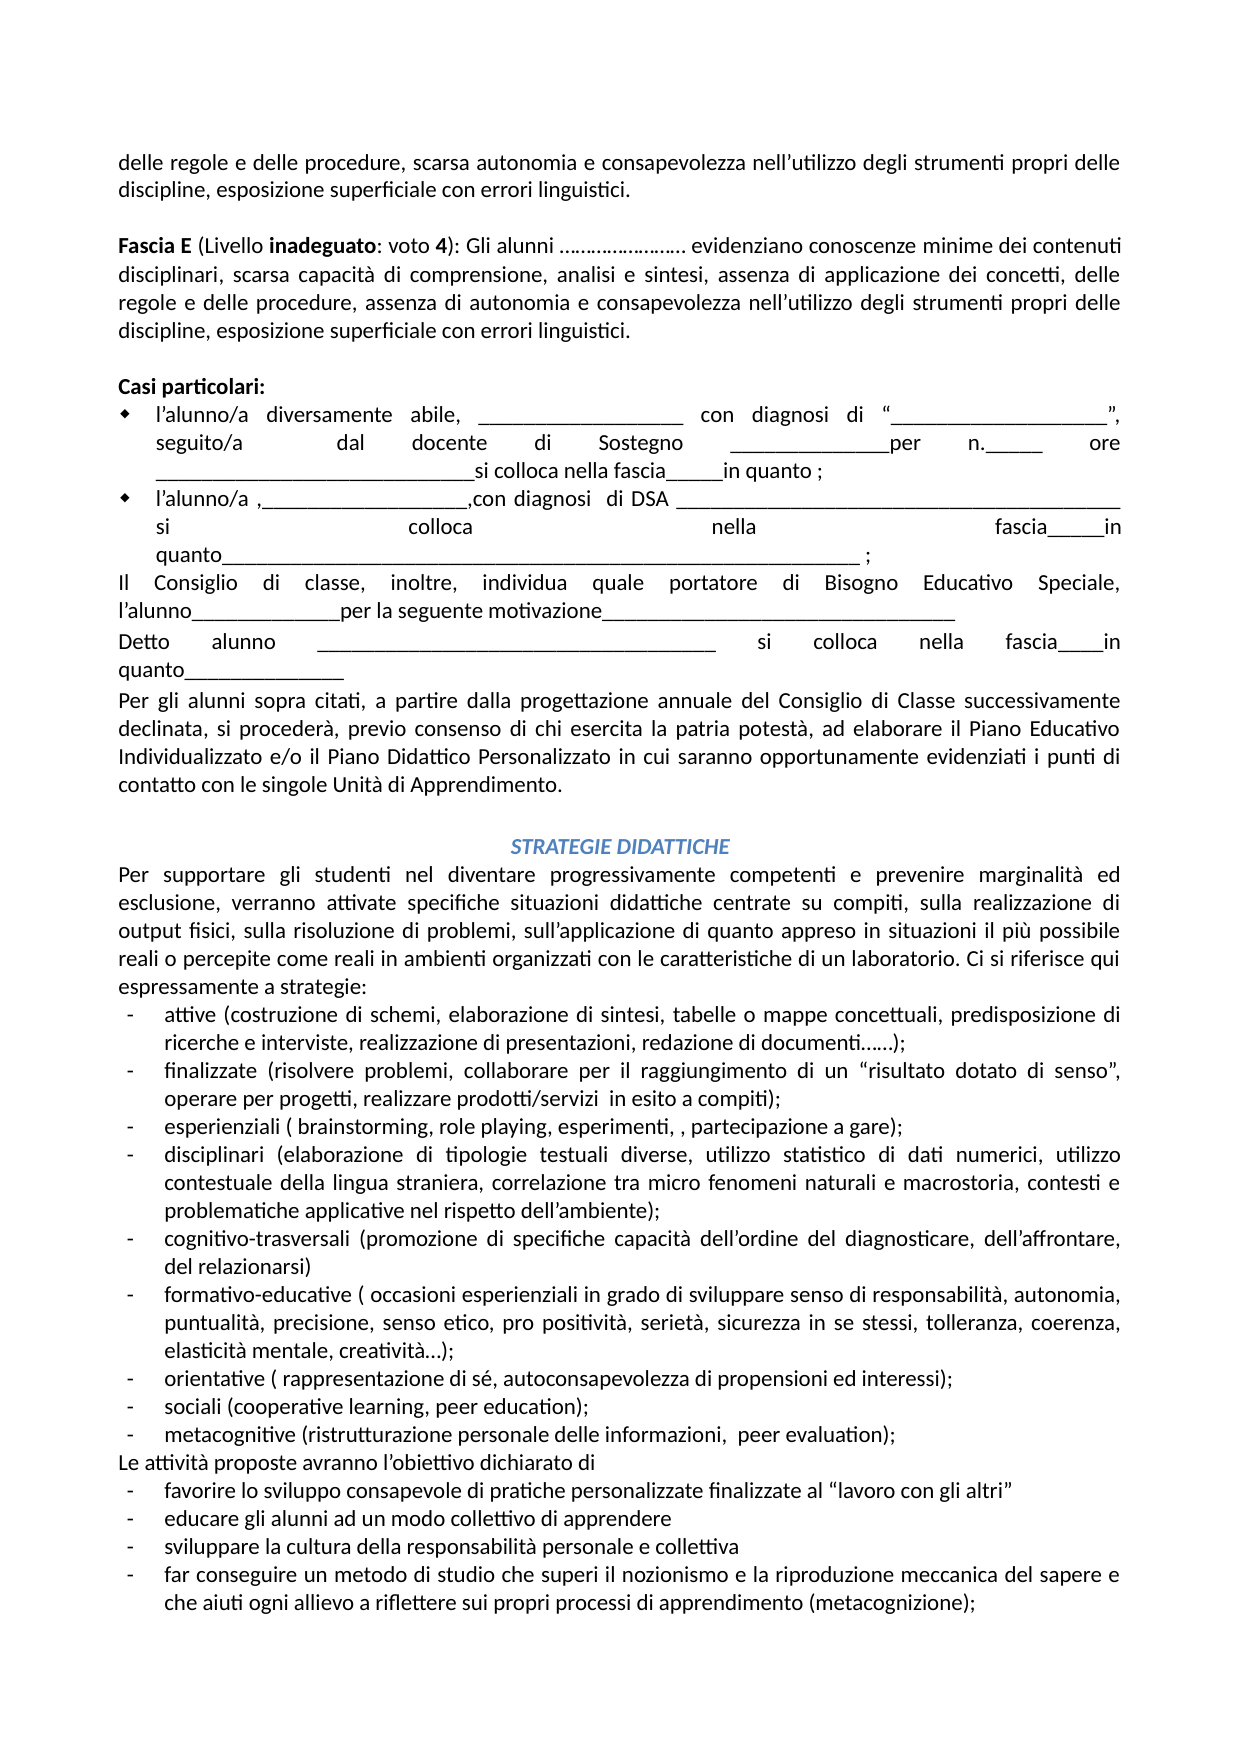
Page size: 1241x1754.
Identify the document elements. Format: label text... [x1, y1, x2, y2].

text Fascia E (Livello inadeguato: voto 4): Gli alunni …………………… evidenziano conoscenze minime dei contenuti disciplinari, scarsa capacità di comprensione, analisi e sintesi, assenza di applicazione dei concetti, delle regole e delle procedure, assenza di autonomia e consapevolezza nell’utilizzo degli strumenti propri delle discipline, esposizione superficiale con errori linguistici. [118, 232, 1122, 344]
text Per gli alunni sopra citati, a partire dalla progettazione annuale del Consiglio di Classe successivamente declinata, si procederà, previo consenso di chi esercita la patria potestà, ad elaborare il Piano Educativo Individualizzato e/o il Piano Didattico Personalizzato in cui saranno opportunamente evidenziati i punti di contatto con le singole Unità di Apprendimento. [118, 686, 1122, 798]
text Per supportare gli studenti nel diventare progressivamente competenti e prevenire marginalità ed esclusione, verranno attivate specifiche situazioni didattiche centrate su compiti, sulla realizzazione di output fisici, sulla risoluzione di problemi, sull’applicazione di quanto appreso in situazioni il più possibile reali o percepite come reali in ambienti organizzati con le caratteristiche di un laboratorio. Ci si riferisce qui espressamente a strategie: [118, 860, 1122, 1000]
list favorire lo sviluppo consapevole di pratiche personalizzate finalizzate al “lavoro con gli altri” [127, 1476, 1122, 1504]
list sociali (cooperative learning, peer education); [127, 1392, 1122, 1420]
list far conseguire un metodo di studio che superi il nozionismo e la riproduzione meccanica del sapere e che aiuti ogni allievo a riflettere sui propri processi di apprendimento (metacognizione); [127, 1560, 1122, 1616]
text Le attività proposte avranno l’obiettivo dichiarato di [118, 1448, 1122, 1476]
list l’alunno/a ,__________________,con diagnosi di DSA _______________________________________ si colloca nella fascia_____in quanto________________________________________________________ ; [118, 484, 1122, 568]
list formativo-educative ( occasioni esperienziali in grado di sviluppare senso di responsabilità, autonomia, puntualità, precisione, senso etico, pro positività, serietà, sicurezza in se stessi, tolleranza, coerenza, elasticità mentale, creatività…); [127, 1280, 1122, 1364]
list esperienziali ( brainstorming, role playing, esperimenti, , partecipazione a gare); [127, 1112, 1122, 1140]
list disciplinari (elaborazione di tipologie testuali diverse, utilizzo statistico di dati numerici, utilizzo contestuale della lingua straniera, correlazione tra micro fenomeni naturali e macrostoria, contesti e problematiche applicative nel rispetto dell’ambiente); [127, 1140, 1122, 1224]
list orientative ( rappresentazione di sé, autoconsapevolezza di propensioni ed interessi); [127, 1364, 1122, 1392]
list l’alunno/a diversamente abile, __________________ con diagnosi di “___________________”, seguito/a dal docente di Sostegno ______________per n._____ ore ____________________________si colloca nella fascia_____in quanto ; [118, 400, 1122, 484]
list educare gli alunni ad un modo collettivo di apprendere [127, 1504, 1122, 1532]
text Il Consiglio di classe, inoltre, individua quale portatore di Bisogno Educativo Speciale, l’alunno_____________per la seguente motivazione_______________________________ [118, 568, 1122, 624]
list metacognitive (ristrutturazione personale delle informazioni, peer evaluation); [127, 1420, 1122, 1448]
list cognitivo-trasversali (promozione di specifiche capacità dell’ordine del diagnosticare, dell’affrontare, del relazionarsi) [127, 1224, 1122, 1280]
list Casi particolari: [118, 372, 1122, 400]
list finalizzate (risolvere problemi, collaborare per il raggiungimento di un “risultato dotato di senso”, operare per progetti, realizzare prodotti/servizi in esito a compiti); [127, 1056, 1122, 1112]
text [118, 148, 1122, 204]
text STRATEGIE DIDATTICHE [118, 832, 1122, 860]
list sviluppare la cultura della responsabilità personale e collettiva [127, 1532, 1122, 1560]
text Detto alunno ___________________________________ si colloca nella fascia____in quanto______________ [118, 627, 1122, 683]
list attive (costruzione di schemi, elaborazione di sintesi, tabelle o mappe concettuali, predisposizione di ricerche e interviste, realizzazione di presentazioni, redazione di documenti……); [127, 1000, 1122, 1056]
